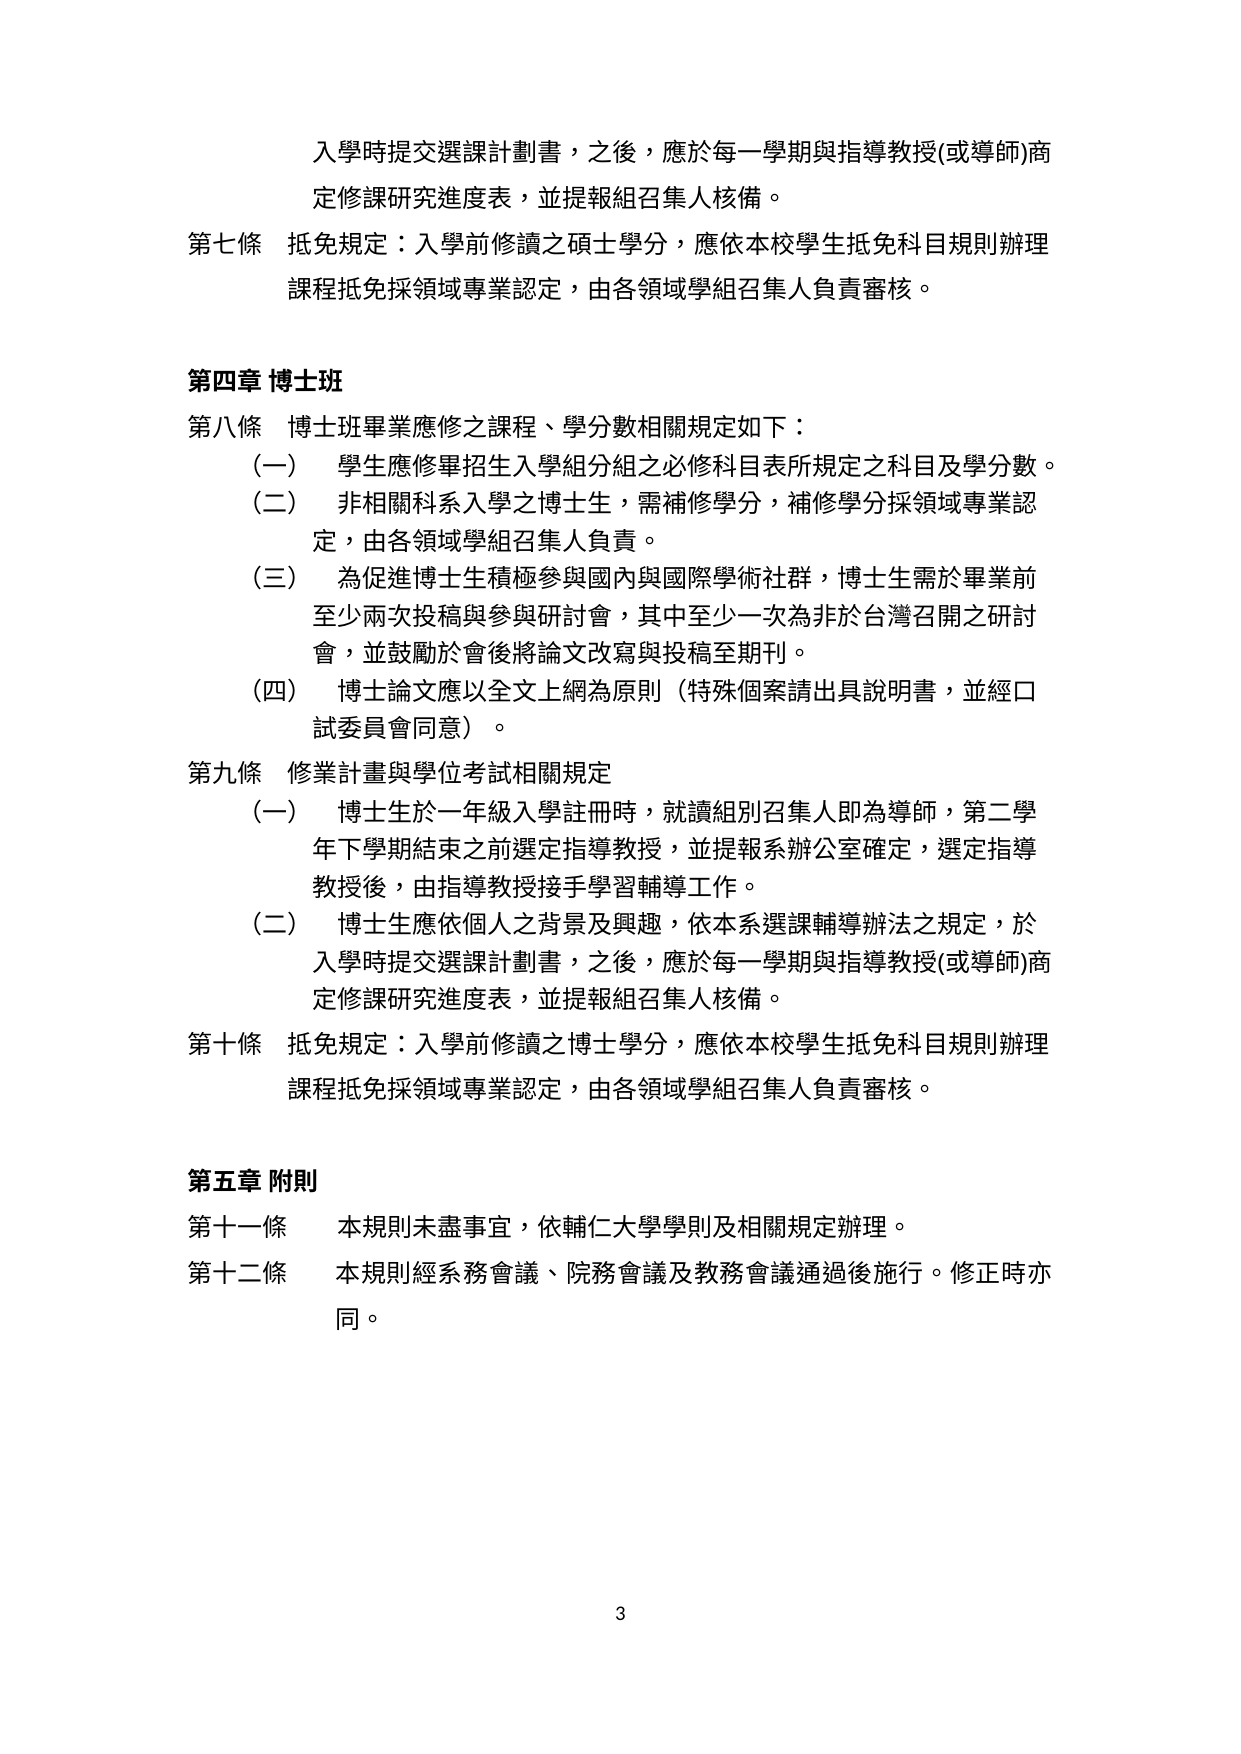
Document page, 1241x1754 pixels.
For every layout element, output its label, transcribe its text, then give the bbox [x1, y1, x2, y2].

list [237, 125, 1053, 216]
text 第五章 附則 [187, 1154, 1053, 1200]
text 第四章 博士班 [187, 354, 1053, 400]
list 博士生應依個人之背景及興趣，依本系選課輔導辦法之規定，於入學時提交選課計劃書，之後，應於每一學期與指導教授(或導師)商定修課研究進度表，並提報組召集人核備。 [237, 904, 1053, 1016]
list 本規則未盡事宜，依輔仁大學學則及相關規定辦理。 [187, 1200, 1053, 1246]
list 學生應修畢招生入學組分組之必修科目表所規定之科目及學分數。 [237, 446, 1053, 483]
list 博士班畢業應修之課程、學分數相關規定如下： [187, 400, 1053, 446]
list 抵免規定：入學前修讀之博士學分，應依本校學生抵免科目規則辦理，課程抵免採領域專業認定，由各領域學組召集人負責審核。 [187, 1016, 1053, 1108]
list 博士生於一年級入學註冊時，就讀組別召集人即為導師，第二學年下學期結束之前選定指導教授，並提報系辦公室確定，選定指導教授後，由指導教授接手學習輔導工作。 [237, 791, 1053, 904]
list 博士論文應以全文上網為原則（特殊個案請出具說明書，並經口試委員會同意）。 [237, 671, 1053, 746]
list 非相關科系入學之博士生，需補修學分，補修學分採領域專業認定，由各領域學組召集人負責。 [237, 483, 1053, 558]
list 抵免規定：入學前修讀之碩士學分，應依本校學生抵免科目規則辦理，課程抵免採領域專業認定，由各領域學組召集人負責審核。 [187, 216, 1053, 308]
list 為促進博士生積極參與國內與國際學術社群，博士生需於畢業前至少兩次投稿與參與研討會，其中至少一次為非於台灣召開之研討會，並鼓勵於會後將論文改寫與投稿至期刊。 [237, 558, 1053, 671]
list 本規則經系務會議、院務會議及教務會議通過後施行。修正時亦同。 [187, 1246, 1053, 1337]
list 修業計畫與學位考試相關規定 [187, 746, 1053, 791]
